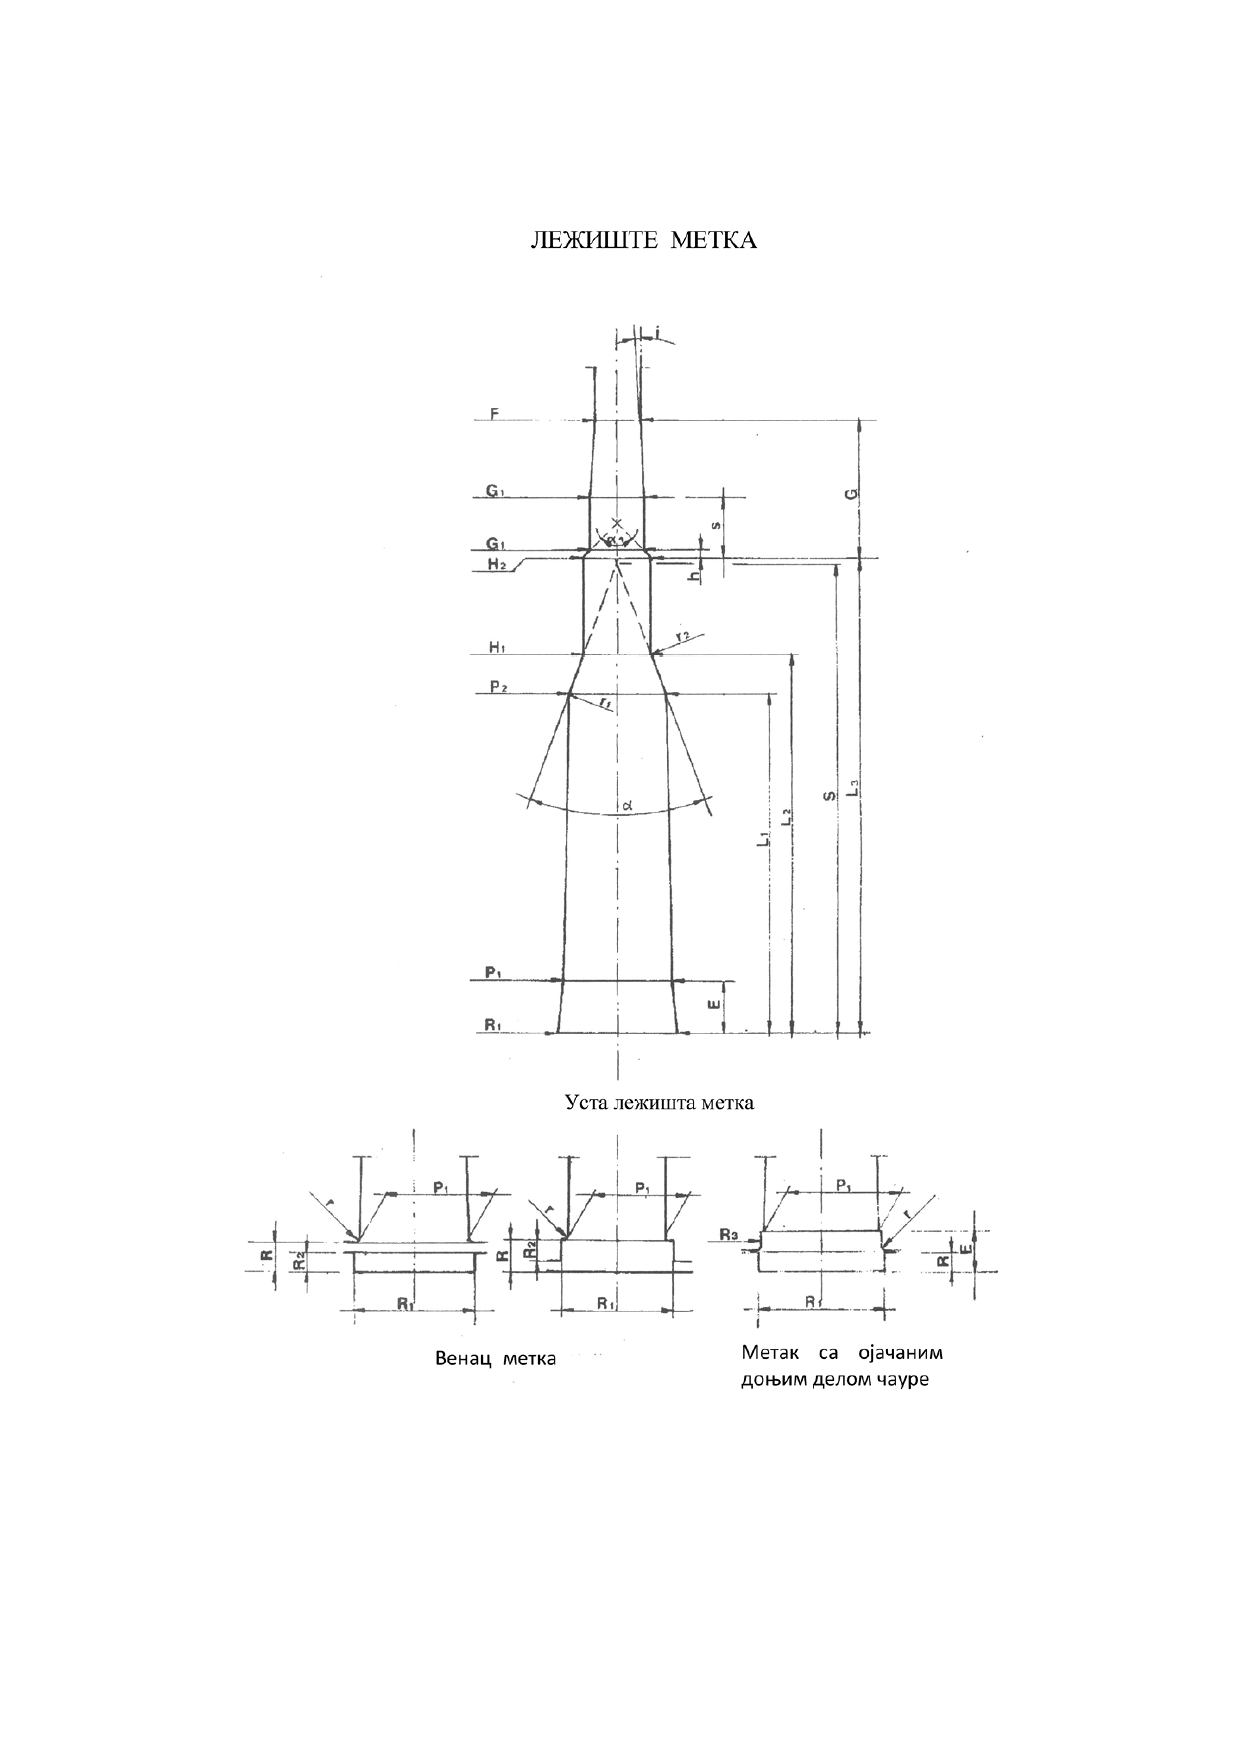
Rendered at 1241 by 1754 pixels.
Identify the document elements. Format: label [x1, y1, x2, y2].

picture [150, 150, 1091, 1470]
